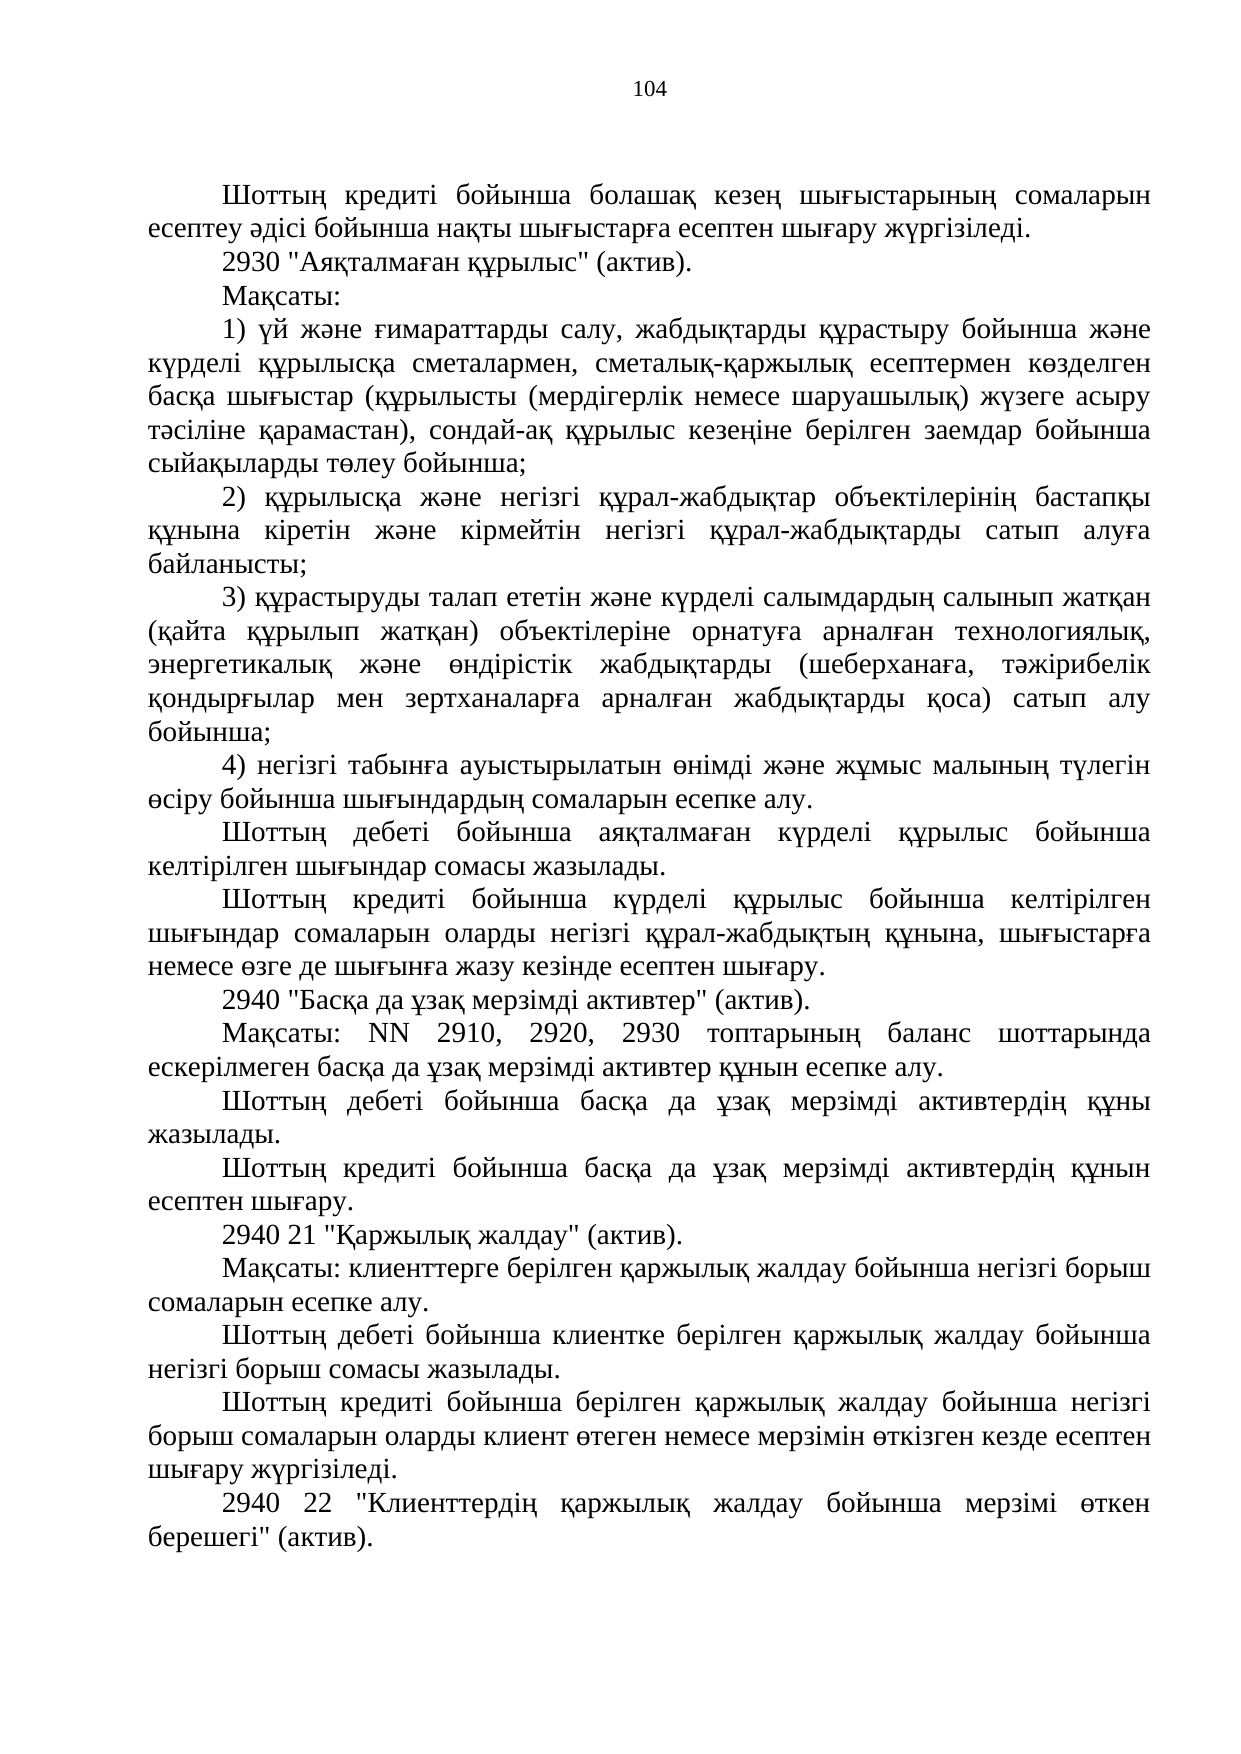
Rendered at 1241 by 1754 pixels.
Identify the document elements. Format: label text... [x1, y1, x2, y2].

text Шоттың дебеті бойынша клиентке берілген қаржылық жалдау бойынша негізгі борыш сомасы жазылады. [148, 1317, 1152, 1384]
text 3) құрастыруды талап ететін және күрделі салымдардың салынып жатқан (қайта құрылып жатқан) объектілеріне орнатуға арналған технологиялық, энергетикалық және өндірістік жабдықтарды (шеберханаға, тәжірибелік қондырғылар мен зертханаларға арналған жабдықтарды қоса) сатып алу бойынша; [148, 579, 1152, 747]
text 2930 "Аяқталмаған құрылыс" (актив). [148, 244, 1152, 278]
text Шоттың кредиті бойынша басқа да ұзақ мерзімді активтердің құнын есептен шығару. [148, 1150, 1152, 1217]
text 2940 21 "Қаржылық жалдау" (актив). [148, 1217, 1152, 1250]
text 4) негізгі табынға ауыстырылатын өнімді және жұмыс малының түлегін өсіру бойынша шығындардың сомаларын есепке алу. [148, 747, 1152, 814]
text Шоттың дебеті бойынша басқа да ұзақ мерзімді активтердің құны жазылады. [148, 1083, 1152, 1150]
text 1) үй және ғимараттарды салу, жабдықтарды құрастыру бойынша және күрделі құрылысқа сметалармен, сметалық-қаржылық есептермен көзделген басқа шығыстар (құрылысты (мердігерлік немесе шаруашылық) жүзеге асыру тәсіліне қарамастан), сондай-ақ құрылыс кезеңіне берілген заемдар бойынша сыйақыларды төлеу бойынша; [148, 311, 1152, 479]
text Мақсаты: [148, 278, 1152, 311]
text Шоттың кредиті бойынша күрделі құрылыс бойынша келтірілген шығындар сомаларын оларды негізгі құрал-жабдықтың құнына, шығыстарға немесе өзге де шығынға жазу кезінде есептен шығару. [148, 881, 1152, 982]
text 2940 "Басқа да ұзақ мерзімді активтер" (актив). [148, 982, 1152, 1016]
text Шоттың кредиті бойынша болашақ кезең шығыстарының сомаларын есептеу әдісі бойынша нақты шығыстарға есептен шығару жүргізіледі. [148, 177, 1152, 244]
text Мақсаты: NN 2910, 2920, 2930 топтарының баланс шоттарында ескерілмеген басқа да ұзақ мерзімді активтер құнын есепке алу. [148, 1016, 1152, 1083]
text Шоттың дебеті бойынша аяқталмаған күрделі құрылыс бойынша келтірілген шығындар сомасы жазылады. [148, 814, 1152, 881]
text Шоттың кредиті бойынша берілген қаржылық жалдау бойынша негізгі борыш сомаларын оларды клиент өтеген немесе мерзімін өткізген кезде есептен шығару жүргізіледі. [148, 1384, 1152, 1485]
text Мақсаты: клиенттерге берілген қаржылық жалдау бойынша негізгі борыш сомаларын есепке алу. [148, 1250, 1152, 1317]
text 2) құрылысқа және негізгі құрал-жабдықтар объектілерінің бастапқы құнына кіретін және кірмейтін негізгі құрал-жабдықтарды сатып алуға байланысты; [148, 479, 1152, 579]
text 2940 22 "Клиенттердің қаржылық жалдау бойынша мерзімі өткен берешегі" (актив). [148, 1485, 1152, 1552]
